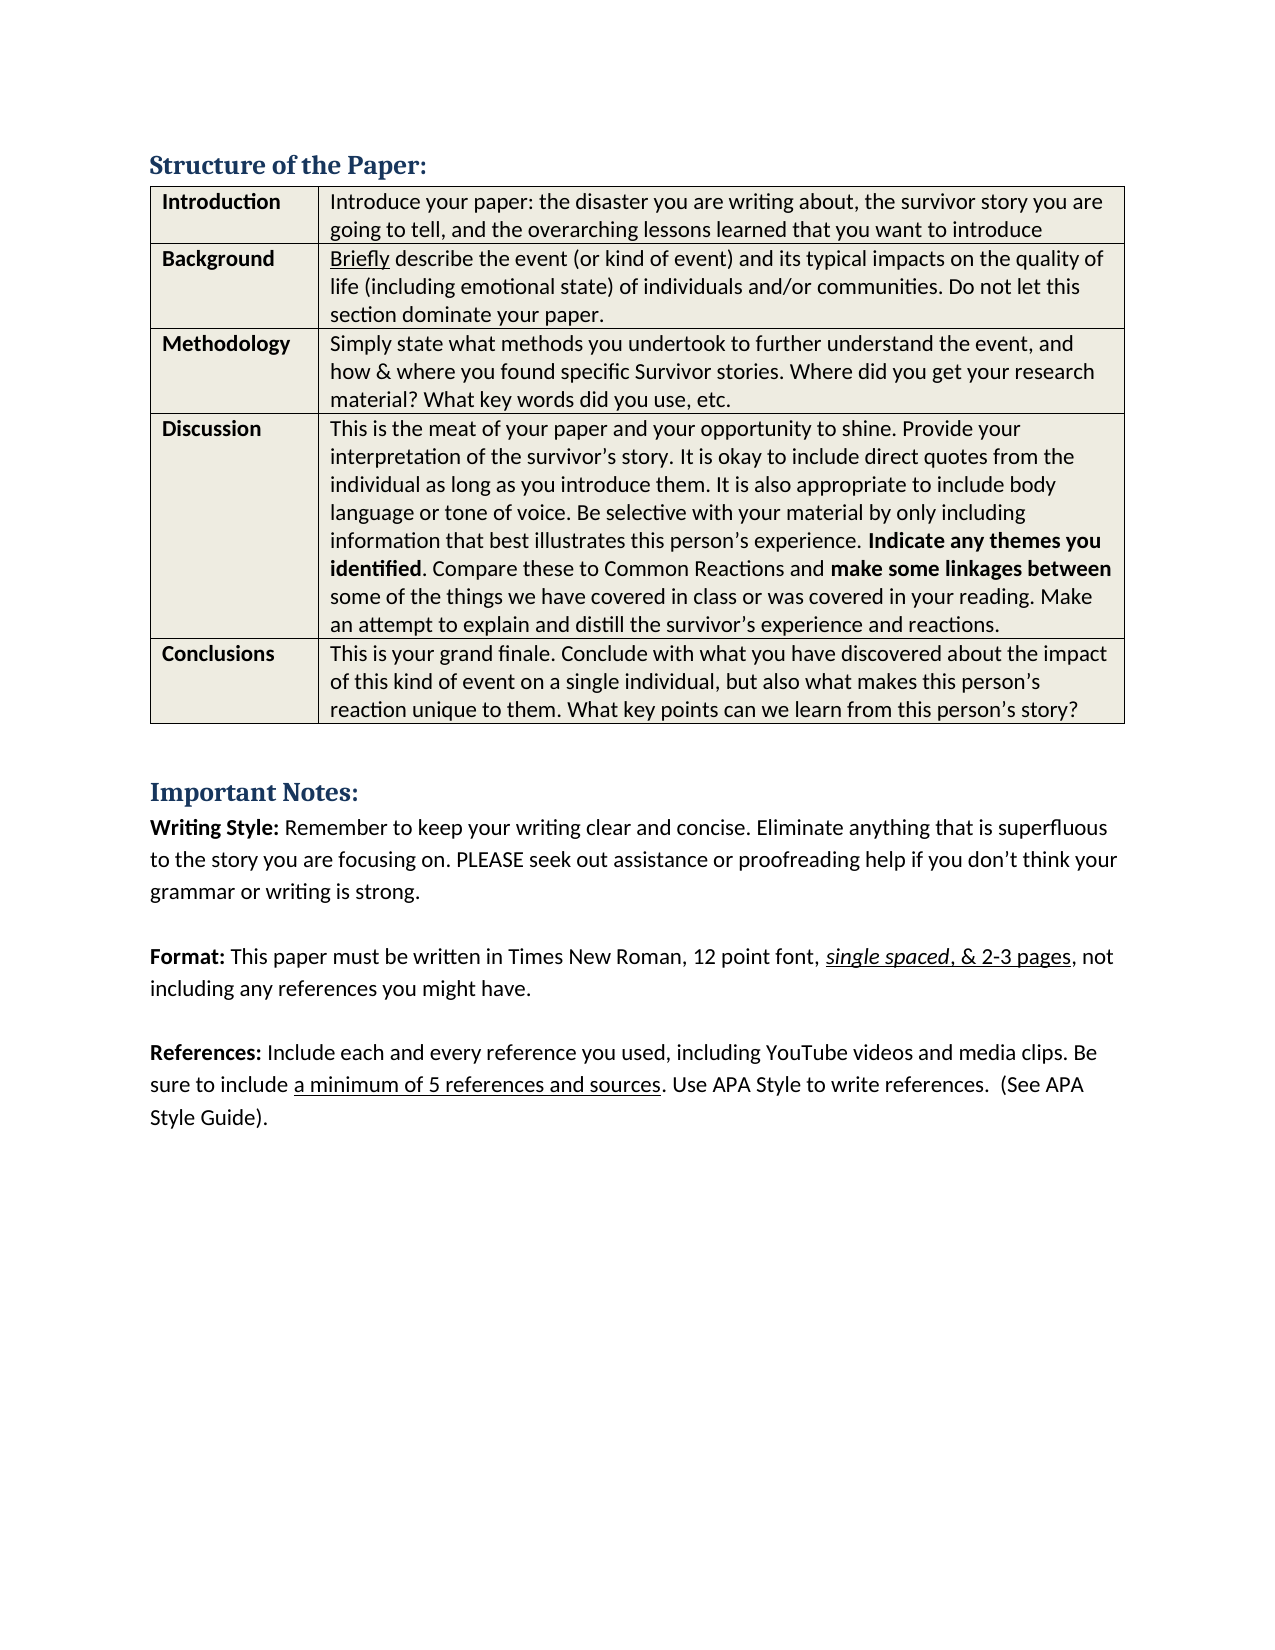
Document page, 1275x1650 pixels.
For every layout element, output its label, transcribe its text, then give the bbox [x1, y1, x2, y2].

table_header Introduction [151, 187, 318, 243]
subtitle Important Notes: [150, 777, 1125, 808]
table_cell This is the meat of your paper and your opportunity to shine. Provide your interpretation of the survivor’s story. It is okay to include direct quotes from the individual as long as you introduce them. It is also appropriate to include body language or tone of voice. Be selective with your material by only including information that best illustrates this person’s experience. Indicate any themes you identified. Compare these to Common Reactions and make some linkages between some of the things we have covered in class or was covered in your reading. Make an attempt to explain and distill the survivor’s experience and reactions. [319, 414, 1124, 638]
table_cell Conclusions [151, 639, 318, 723]
table_cell Discussion [151, 414, 318, 638]
table_cell Methodology [151, 329, 318, 413]
table_cell This is your grand finale. Conclude with what you have discovered about the impact of this kind of event on a single individual, but also what makes this person’s reaction unique to them. What key points can we learn from this person’s story? [319, 639, 1124, 723]
table_cell Simply state what methods you undertook to further understand the event, and how & where you found specific Survivor stories. Where did you get your research material? What key words did you use, etc. [319, 329, 1124, 413]
text Writing Style: Remember to keep your writing clear and concise. Eliminate anything that is superfluous to the story you are focusing on. PLEASE seek out assistance or proofreading help if you don’t think your grammar or writing is strong. Format: This paper must be written in Times New Roman, 12 point font, single spaced, & 2-3 pages, not including any references you might have. References: Include each and every reference you used, including YouTube videos and media clips. Be sure to include a minimum of 5 references and sources. Use APA Style to write references. (See APA Style Guide). [150, 813, 1125, 1131]
table_cell Background [151, 244, 318, 328]
table_header Introduce your paper: the disaster you are writing about, the survivor story you are going to tell, and the overarching lessons learned that you want to introduce [319, 187, 1124, 243]
subtitle Structure of the Paper: [150, 150, 1125, 181]
table_cell Briefly describe the event (or kind of event) and its typical impacts on the quality of life (including emotional state) of individuals and/or communities. Do not let this section dominate your paper. [319, 244, 1124, 328]
